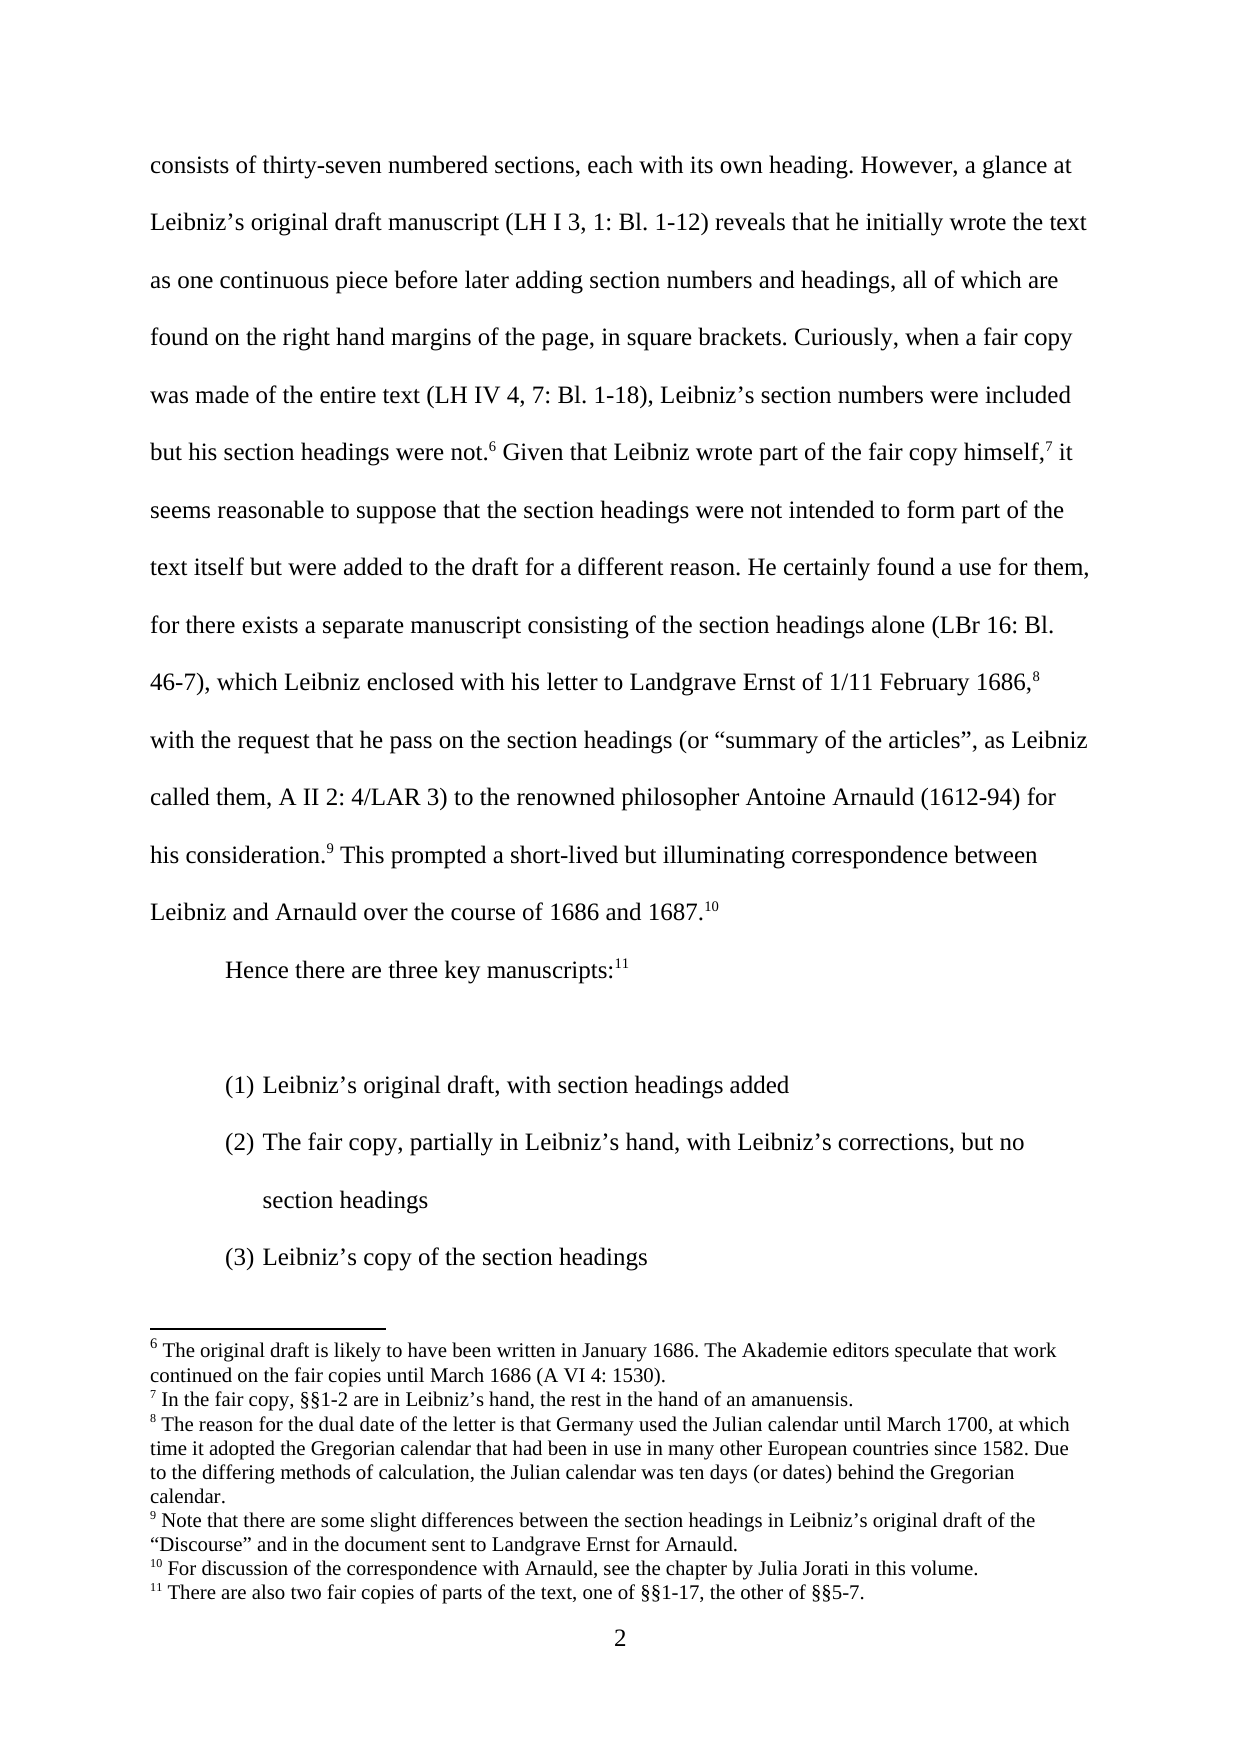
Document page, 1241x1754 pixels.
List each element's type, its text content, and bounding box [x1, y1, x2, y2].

list Leibniz’s copy of the section headings [225, 1242, 1090, 1271]
text Hence there are three key manuscripts: [150, 955, 1090, 984]
list Leibniz’s original draft, with section headings added [225, 1070, 1090, 1099]
list The fair copy, partially in Leibniz’s hand, with Leibniz’s corrections, but no section headings [225, 1127, 1090, 1214]
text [150, 150, 1090, 926]
